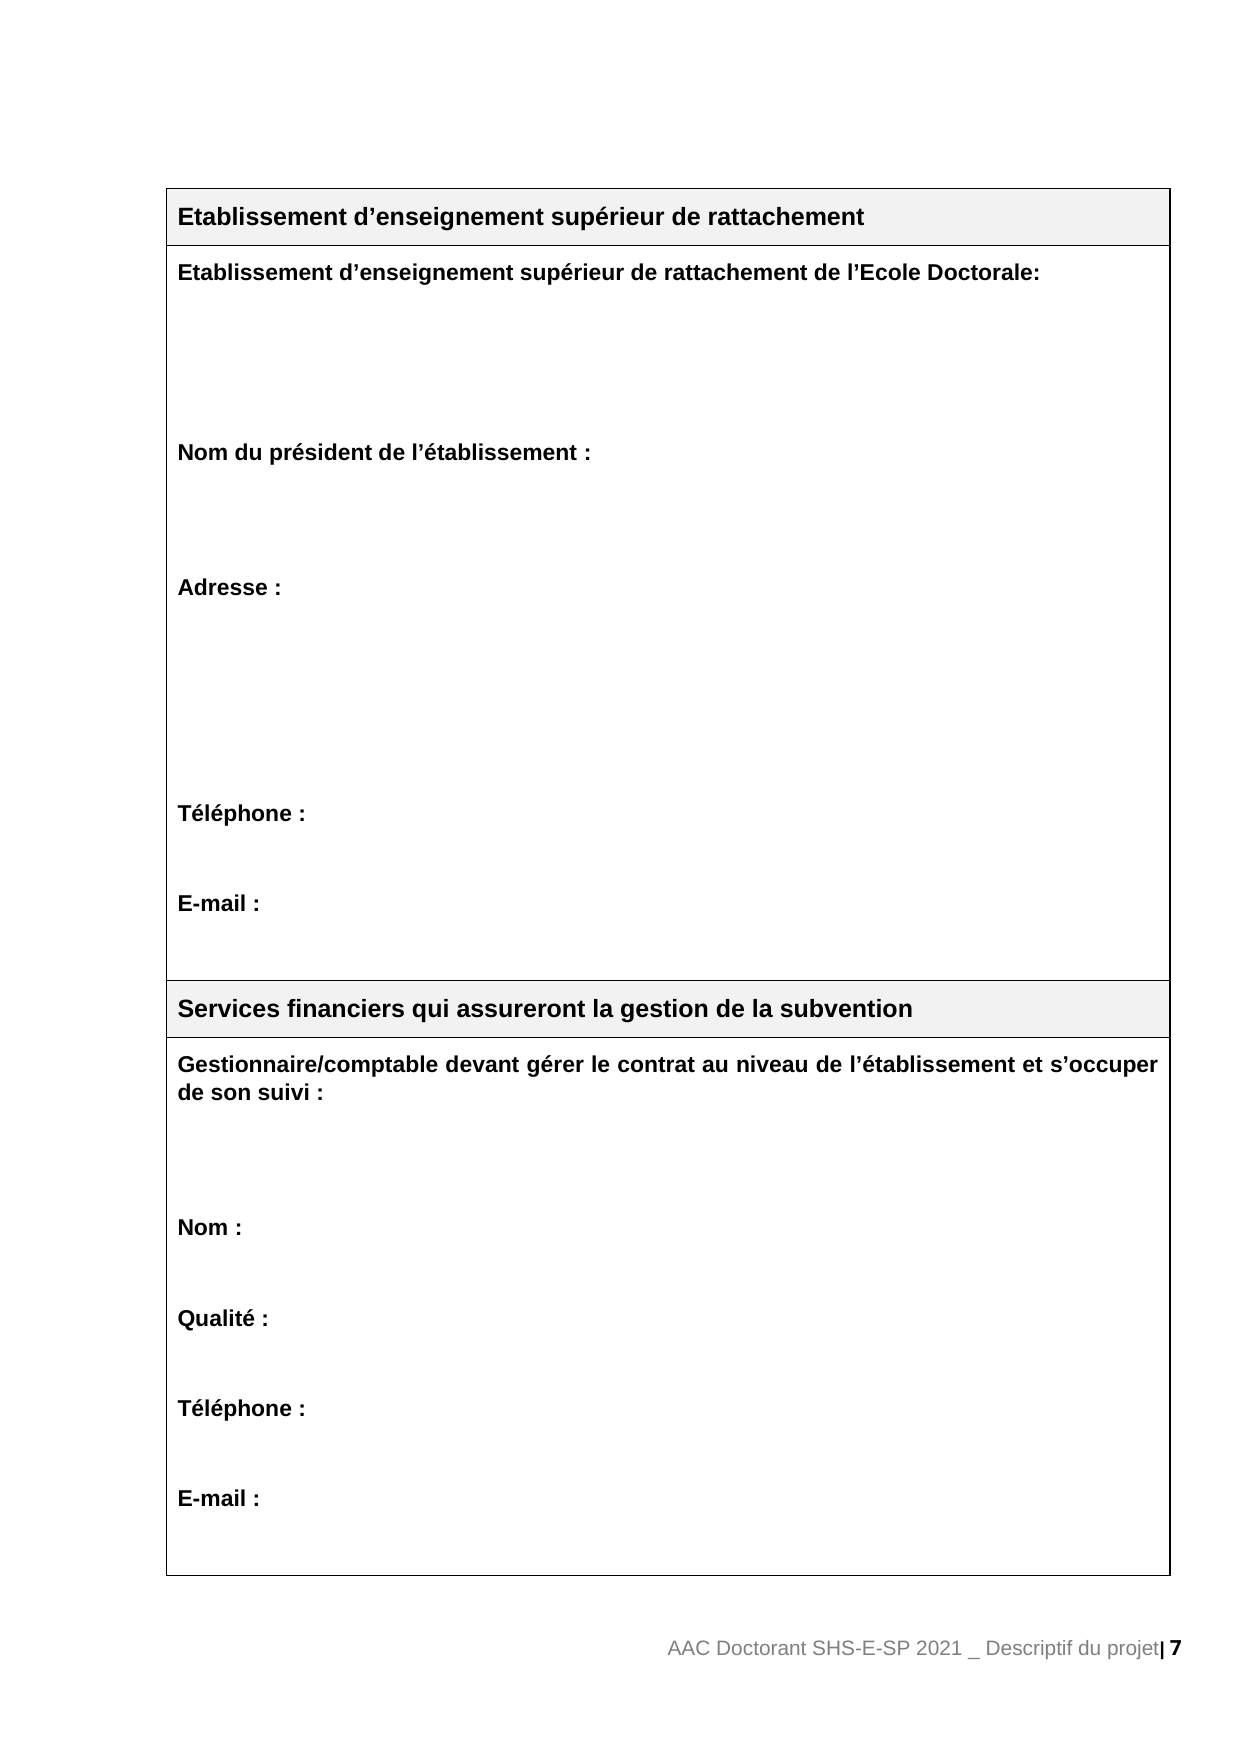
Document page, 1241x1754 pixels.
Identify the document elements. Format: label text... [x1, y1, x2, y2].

table_cell Etablissement d’enseignement supérieur de rattachement de l’Ecole Doctorale: Nom du président de l’établissement : Adresse : Téléphone : E-mail : [167, 246, 1169, 980]
table_cell Gestionnaire/comptable devant gérer le contrat au niveau de l’établissement et s’occuper de son suivi : Nom : Qualité : Téléphone : E-mail : [167, 1038, 1169, 1575]
table_cell Services financiers qui assureront la gestion de la subvention [167, 981, 1169, 1037]
table_header Etablissement d’enseignement supérieur de rattachement [167, 189, 1169, 245]
